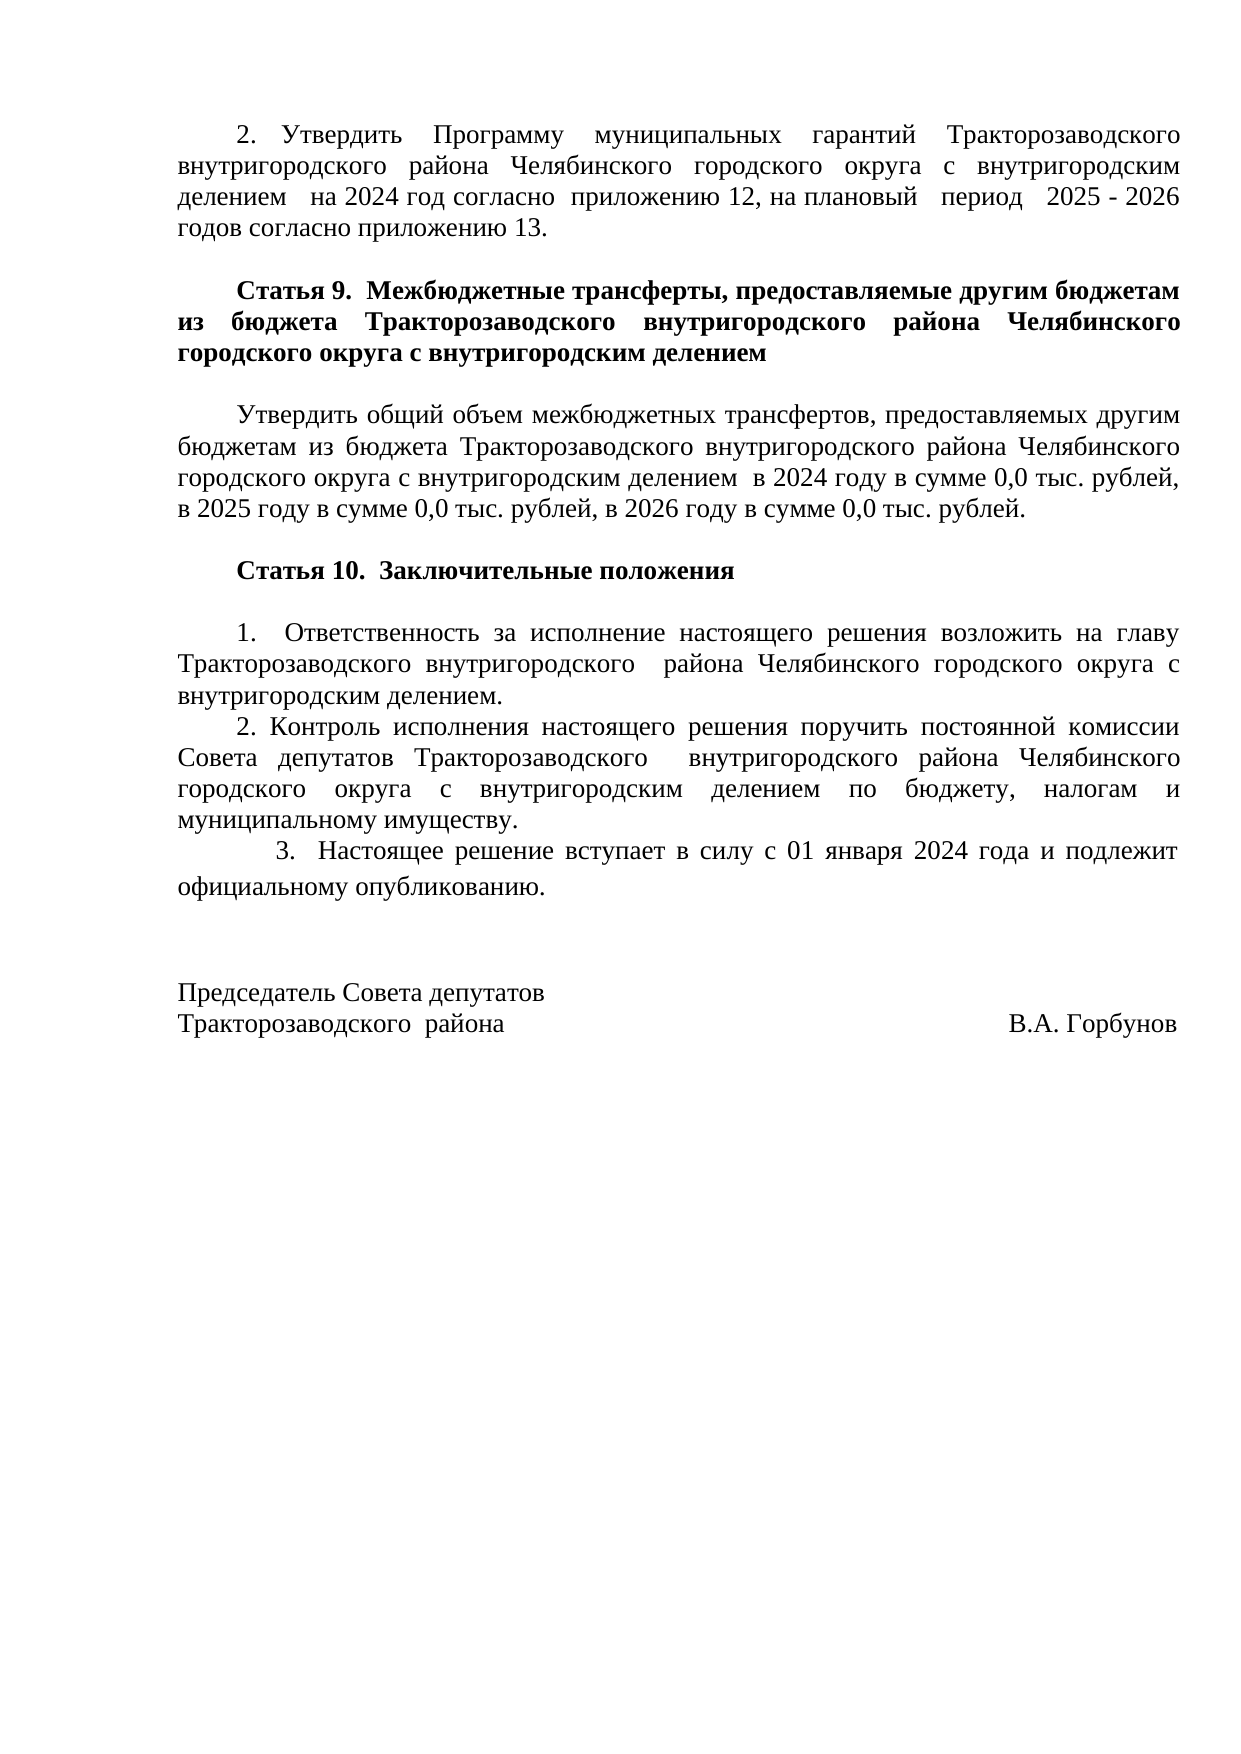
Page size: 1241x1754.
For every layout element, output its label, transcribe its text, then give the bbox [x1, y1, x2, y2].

text 2. Контроль исполнения настоящего решения поручить постоянной комиссии Совета депутатов Тракторозаводского внутригородского района Челябинского городского округа с внутригородским делением по бюджету, налогам и муниципальному имуществу. [177, 710, 1181, 834]
text Утвердить общий объем межбюджетных трансфертов, предоставляемых другим бюджетам из бюджета Тракторозаводского внутригородского района Челябинского городского округа с внутригородским делением в 2024 году в сумме 0,0 тыс. рублей, в 2025 году в сумме 0,0 тыс. рублей, в 2026 году в сумме 0,0 тыс. рублей. [177, 398, 1181, 523]
text 1. Ответственность за исполнение настоящего решения возложить на главу Тракторозаводского внутригородского района Челябинского городского округа с внутригородским делением. [177, 616, 1181, 710]
list Утвердить Программу муниципальных гарантий Тракторозаводского внутригородского района Челябинского городского округа с внутригородским делением на 2024 год согласно приложению 12, на плановый период 2025 - 2026 годов согласно приложению 13. [177, 118, 1181, 243]
text Статья 9. Межбюджетные трансферты, предоставляемые другим бюджетам из бюджета Тракторозаводского внутригородского района Челябинского городского округа с внутригородским делением [177, 274, 1181, 367]
text Тракторозаводского района В.А. Горбунов [177, 1007, 1181, 1038]
text Председатель Совета депутатов [177, 976, 1181, 1007]
text 3. Настоящее решение вступает в силу с 01 января 2024 года и подлежит официальному опубликованию. [177, 834, 1181, 901]
text Статья 10. Заключительные положения [177, 554, 1181, 585]
